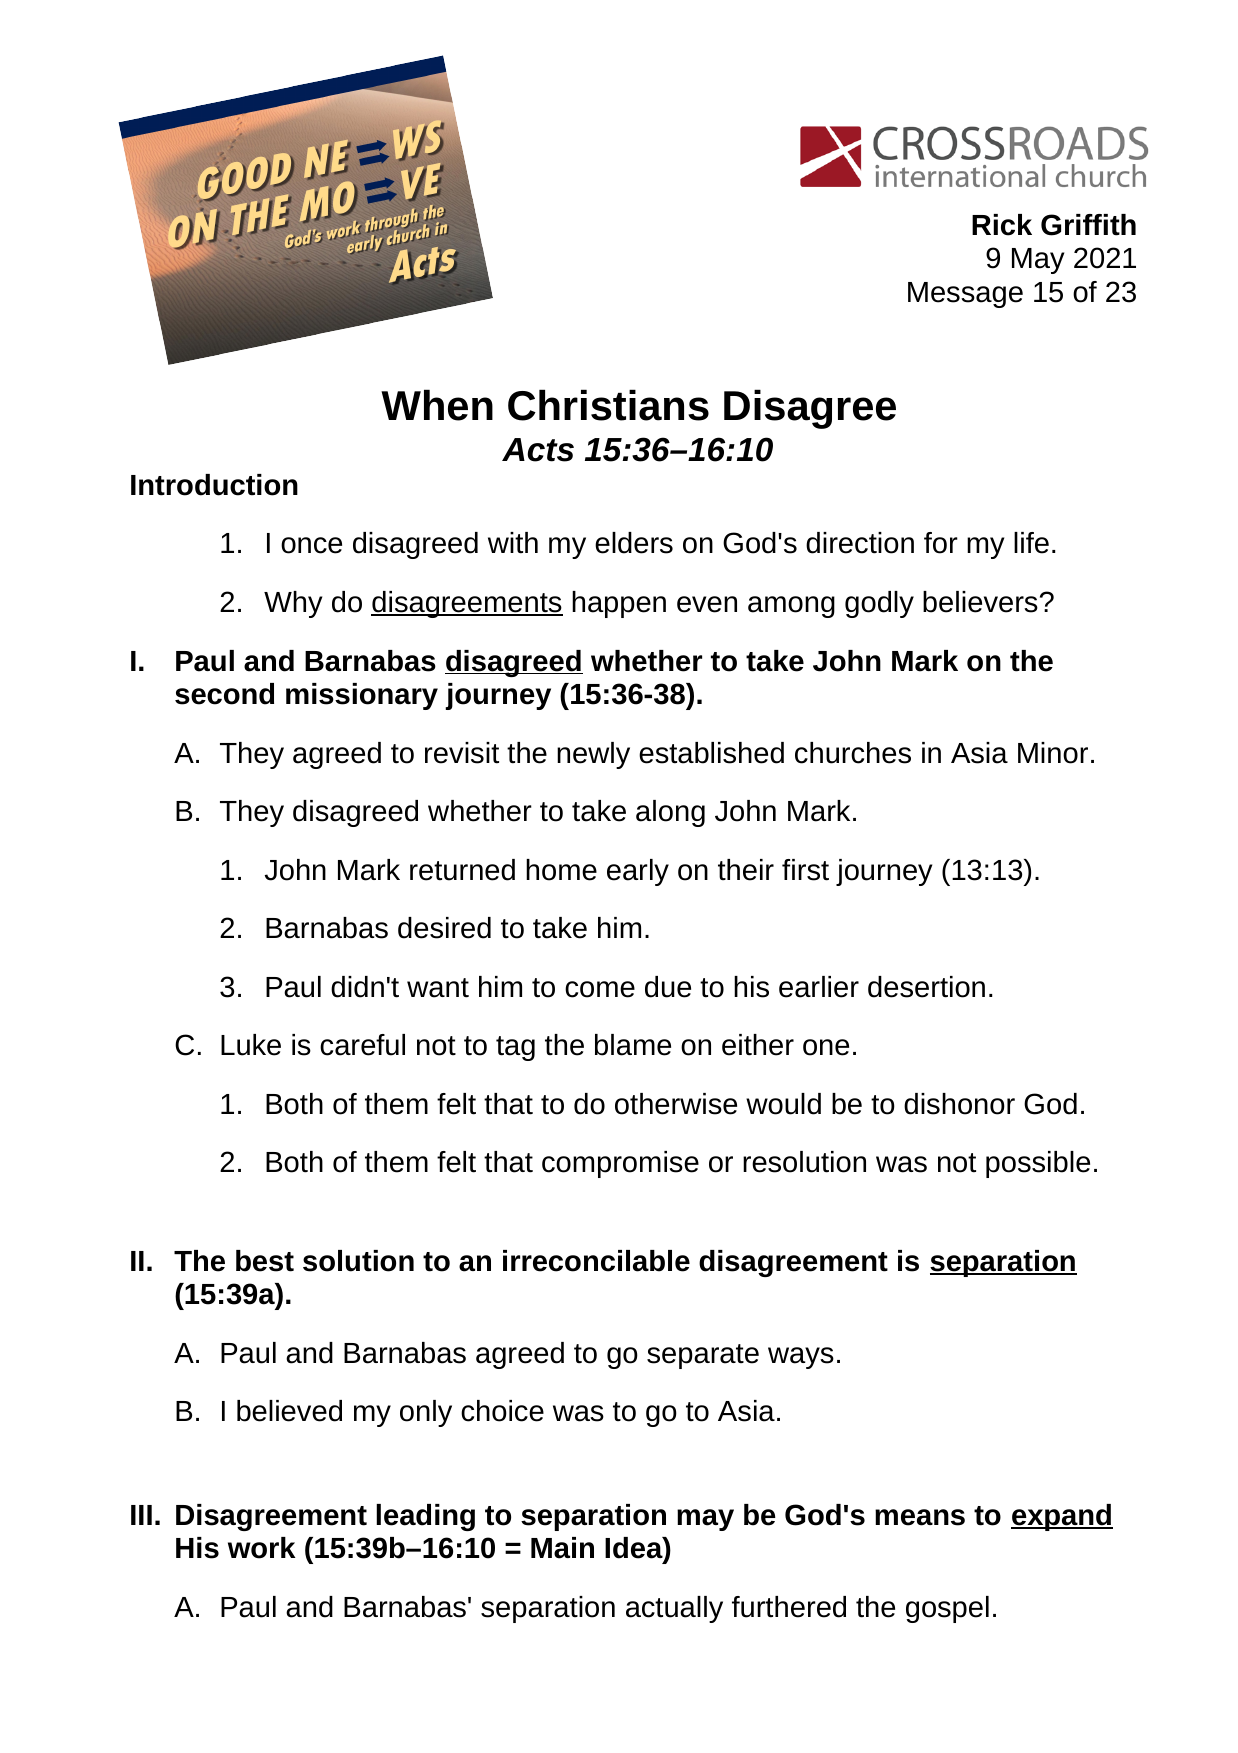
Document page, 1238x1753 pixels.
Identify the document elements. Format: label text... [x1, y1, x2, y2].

subtitle Luke is careful not to tag the blame on either one. [174, 1028, 1131, 1062]
text Acts 15:36–16:10 [148, 429, 1131, 468]
text Introduction [129, 468, 1131, 502]
subtitle Paul and Barnabas' separation actually furthered the gospel. [174, 1590, 1131, 1623]
subtitle I once disagreed with my elders on God's direction for my life. [219, 527, 1131, 560]
subtitle Paul and Barnabas disagreed whether to take John Mark on the second missionary journey (15:36-38). [129, 644, 1131, 711]
subtitle Disagreement leading to separation may be God's means to expand His work (15:39b–16:10 = Main Idea) [129, 1498, 1131, 1565]
subtitle Both of them felt that to do otherwise would be to dishonor God. [219, 1087, 1131, 1121]
picture [796, 117, 1153, 196]
subtitle They disagreed whether to take along John Mark. [174, 794, 1131, 828]
subtitle Paul and Barnabas agreed to go separate ways. [174, 1336, 1131, 1369]
text When Christians Disagree [148, 382, 1131, 429]
subtitle I believed my only choice was to go to Asia. [174, 1394, 1131, 1428]
subtitle Both of them felt that compromise or resolution was not possible. [219, 1146, 1131, 1179]
picture [119, 56, 492, 364]
subtitle The best solution to an irreconcilable disagreement is separation (15:39a). [129, 1244, 1131, 1311]
subtitle Why do disagreements happen even among godly believers? [219, 585, 1131, 619]
subtitle They agreed to revisit the newly established churches in Asia Minor. [174, 736, 1131, 769]
subtitle Paul didn't want him to come due to his earlier desertion. [219, 970, 1131, 1003]
subtitle Barnabas desired to take him. [219, 911, 1131, 945]
subtitle John Mark returned home early on their first journey (13:13). [219, 853, 1131, 886]
